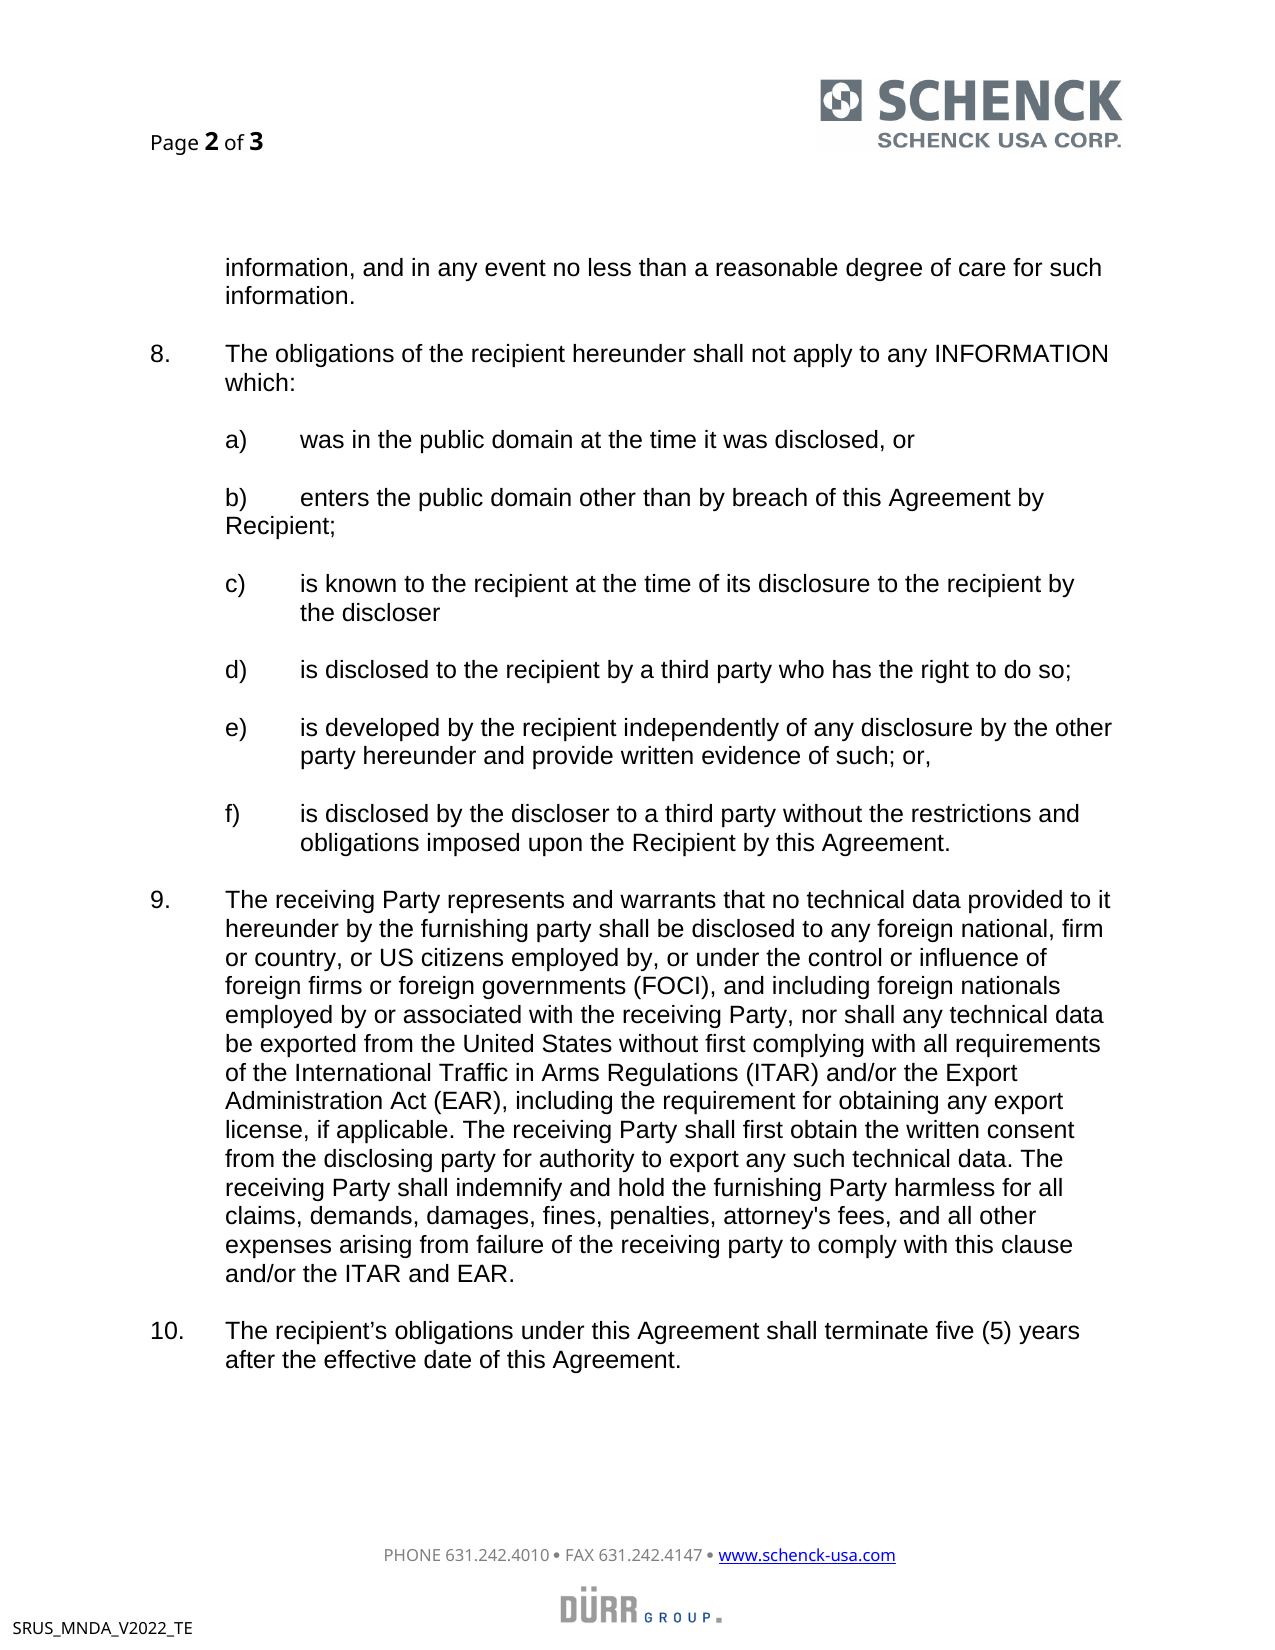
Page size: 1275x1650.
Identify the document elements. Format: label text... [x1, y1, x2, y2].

text c) is known to the recipient at the time of its disclosure to the recipient by the discloser [150, 569, 1125, 626]
picture [817, 76, 1125, 155]
list The receiving Party represents and warrants that no technical data provided to it hereunder by the furnishing party shall be disclosed to any foreign national, firm or country, or US citizens employed by, or under the control or influence of foreign firms or foreign governments (FOCI), and including foreign nationals employed by or associated with the receiving Party, nor shall any technical data be exported from the United States without first complying with all requirements of the International Traffic in Arms Regulations (ITAR) and/or the Export Administration Act (EAR), including the requirement for obtaining any export license, if applicable. The receiving Party shall first obtain the written consent from the disclosing party for authority to export any such technical data. The receiving Party shall indemnify and hold the furnishing Party harmless for all claims, demands, damages, fines, penalties, attorney's fees, and all other expenses arising from failure of the receiving party to comply with this clause and/or the ITAR and EAR. [150, 885, 1125, 1287]
text a) was in the public domain at the time it was disclosed, or [150, 425, 1125, 454]
text information, and in any event no less than a reasonable degree of care for such information. [225, 252, 1125, 310]
picture [550, 1556, 732, 1650]
list The obligations of the recipient hereunder shall not apply to any INFORMATION which: [150, 339, 1125, 396]
text f) is disclosed by the discloser to a third party without the restrictions and obligations imposed upon the Recipient by this Agreement. [225, 799, 1125, 856]
list The recipient’s obligations under this Agreement shall terminate five (5) years after the effective date of this Agreement. [150, 1316, 1125, 1374]
text b) enters the public domain other than by breach of this Agreement by Recipient; [150, 482, 1125, 540]
text d) is disclosed to the recipient by a third party who has the right to do so; [150, 655, 1125, 684]
text e) is developed by the recipient independently of any disclosure by the other party hereunder and provide written evidence of such; or, [225, 712, 1125, 770]
